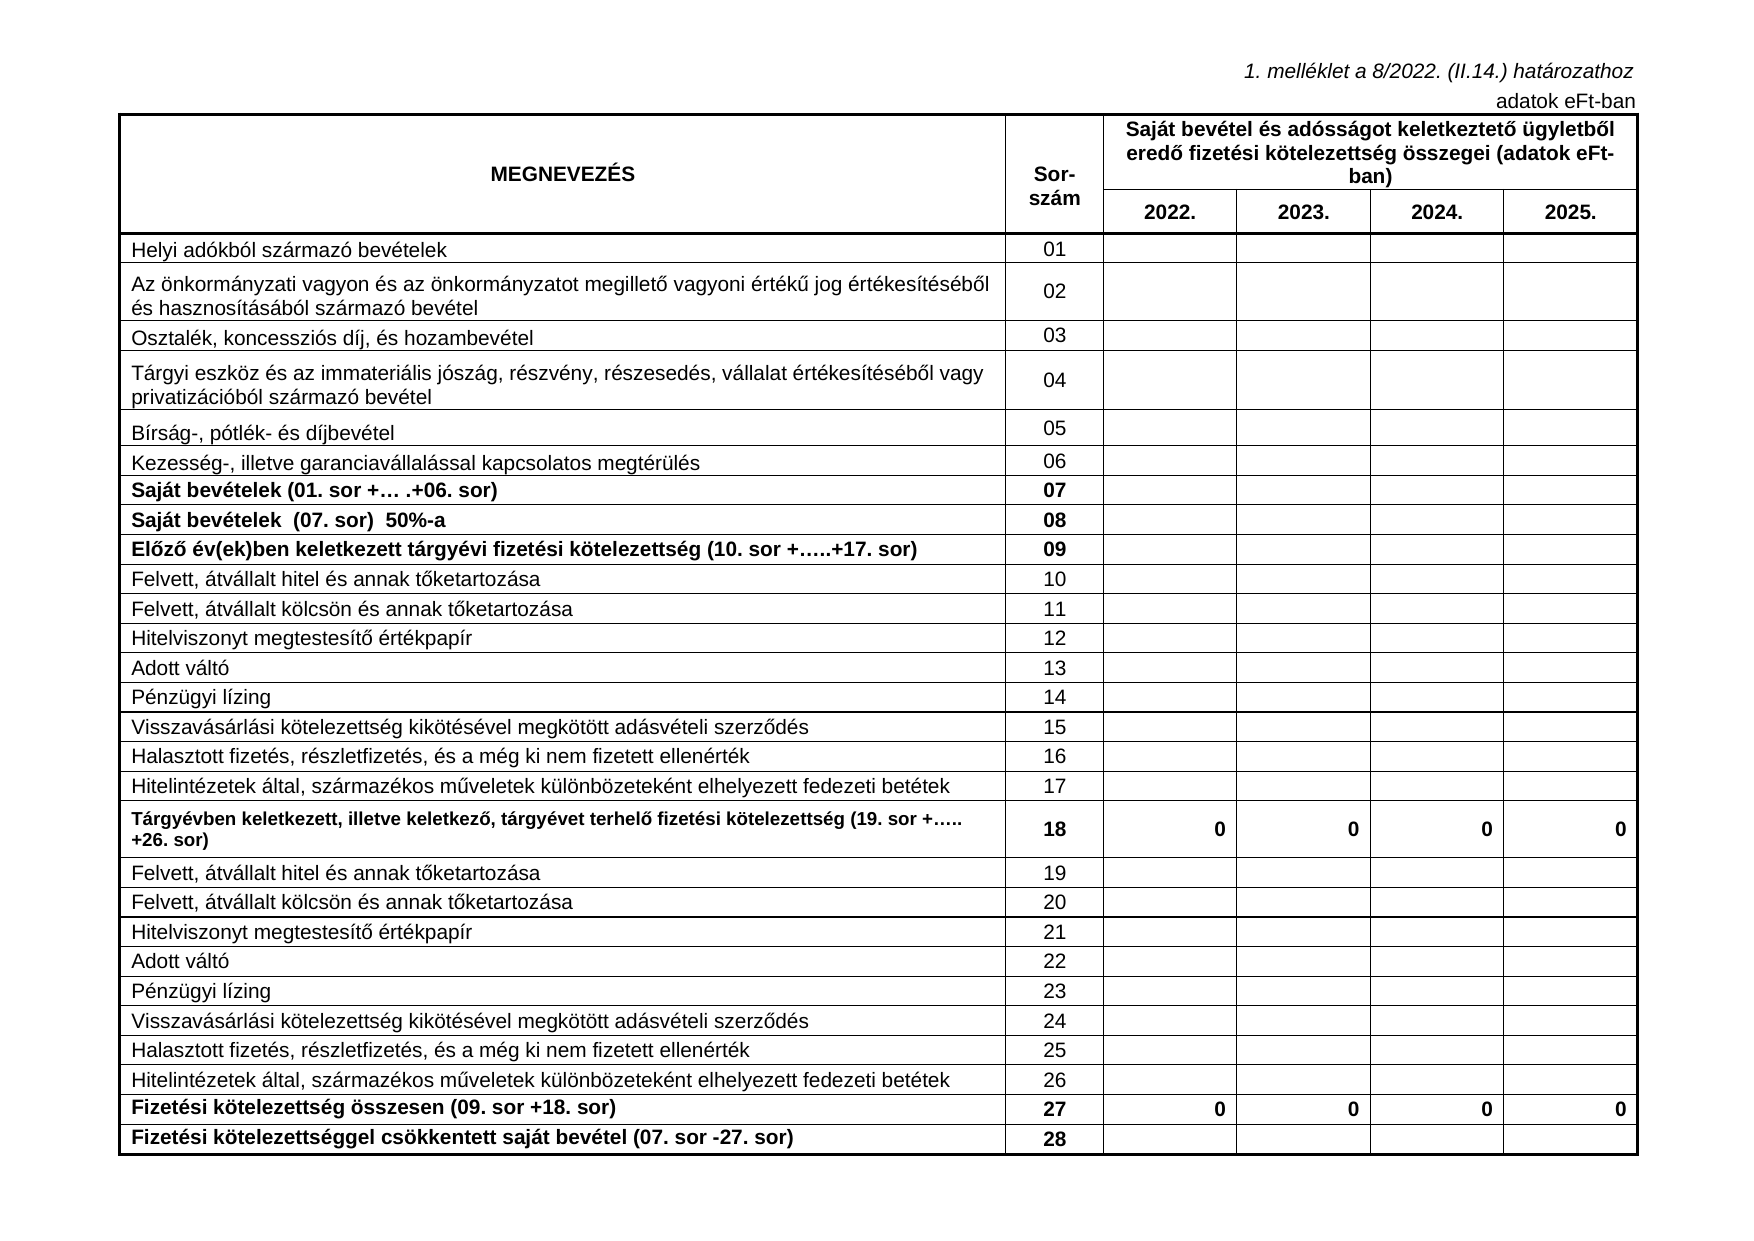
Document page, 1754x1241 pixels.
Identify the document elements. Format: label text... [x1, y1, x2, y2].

table_cell 22 [1006, 947, 1103, 976]
table_cell [1371, 351, 1503, 408]
table_cell [1237, 505, 1370, 534]
table_cell [1104, 624, 1236, 652]
table_cell 03 [1006, 321, 1103, 349]
table_cell [1504, 918, 1636, 946]
table_cell [1104, 947, 1236, 976]
table_cell Kezesség-, illetve garanciavállalással kapcsolatos megtérülés [121, 446, 1005, 475]
table_cell [1104, 653, 1236, 682]
table_cell 24 [1006, 1006, 1103, 1035]
table_cell 06 [1006, 446, 1103, 475]
table_cell 18 [1006, 801, 1103, 857]
table_cell [1104, 888, 1236, 916]
table_cell Helyi adókból származó bevételek [121, 235, 1005, 262]
table_cell [1504, 410, 1636, 445]
table_cell [1237, 351, 1370, 408]
table_cell [1371, 594, 1503, 623]
table_cell [1371, 565, 1503, 593]
table_cell [1504, 977, 1636, 1005]
table_cell [1504, 1036, 1636, 1064]
table_cell [1104, 505, 1236, 534]
table_cell [1371, 713, 1503, 741]
table_cell 07 [1006, 476, 1103, 504]
table_cell [1371, 410, 1503, 445]
table_cell [1504, 446, 1636, 475]
table_cell [1237, 888, 1370, 916]
table_cell [1104, 742, 1236, 771]
table_cell [1104, 683, 1236, 711]
table_cell [1237, 1006, 1370, 1035]
table_cell [1504, 535, 1636, 563]
table_cell [1504, 772, 1636, 800]
table_cell Visszavásárlási kötelezettség kikötésével megkötött adásvételi szerződés [121, 1006, 1005, 1035]
table_cell 2025. [1504, 190, 1636, 232]
table_cell [1237, 594, 1370, 623]
table_cell [1371, 918, 1503, 946]
table_cell [1371, 263, 1503, 320]
table_cell 0 [1104, 801, 1236, 857]
table_cell [1504, 594, 1636, 623]
table_cell 2023. [1237, 190, 1370, 232]
table_cell [1104, 351, 1236, 408]
table_cell [1371, 624, 1503, 652]
table_cell [1104, 410, 1236, 445]
table_cell 12 [1006, 624, 1103, 652]
table_cell [1504, 624, 1636, 652]
table_cell [1104, 858, 1236, 887]
table_cell 14 [1006, 683, 1103, 711]
table_cell 04 [1006, 351, 1103, 408]
table_cell [1237, 1065, 1370, 1094]
table_cell [1237, 235, 1370, 262]
table_cell Tárgyi eszköz és az immateriális jószág, részvény, részesedés, vállalat értékesítéséből vagy privatizációból származó bevétel [121, 351, 1005, 408]
table_cell [1371, 858, 1503, 887]
table_cell [1504, 683, 1636, 711]
table_cell [1104, 1006, 1236, 1035]
table_cell [1371, 1006, 1503, 1035]
table_cell [1237, 535, 1370, 563]
table_cell [1237, 565, 1370, 593]
table_cell [1104, 1065, 1236, 1094]
table_cell [1104, 1125, 1236, 1153]
table_cell 05 [1006, 410, 1103, 445]
table_cell [1237, 713, 1370, 741]
table_cell 20 [1006, 888, 1103, 916]
table_cell Osztalék, koncessziós díj, és hozambevétel [121, 321, 1005, 349]
table_cell [1504, 351, 1636, 408]
table_cell Visszavásárlási kötelezettség kikötésével megkötött adásvételi szerződés [121, 713, 1005, 741]
table_cell 17 [1006, 772, 1103, 800]
table_cell 0 [1371, 801, 1503, 857]
table_cell 0 [1504, 801, 1636, 857]
table_cell Pénzügyi lízing [121, 683, 1005, 711]
table_cell [1104, 772, 1236, 800]
table_cell [1371, 947, 1503, 976]
table_cell 23 [1006, 977, 1103, 1005]
table_cell [1104, 321, 1236, 349]
table_cell [1371, 977, 1503, 1005]
table_cell 02 [1006, 263, 1103, 320]
table_header MEGNEVEZÉS [121, 116, 1005, 232]
table_cell [1237, 918, 1370, 946]
table_cell Halasztott fizetés, részletfizetés, és a még ki nem fizetett ellenérték [121, 742, 1005, 771]
table_cell [1371, 235, 1503, 262]
table_cell Saját bevételek (01. sor +… .+06. sor) [121, 476, 1005, 504]
text adatok eFt-ban [118, 89, 1636, 113]
table_header Saját bevétel és adósságot keletkeztető ügyletből eredő fizetési kötelezettség összegei (adatok eFt-ban) [1104, 116, 1636, 189]
table_cell [1237, 653, 1370, 682]
table_cell [1237, 1125, 1370, 1153]
table_cell 09 [1006, 535, 1103, 563]
table_cell [1237, 1036, 1370, 1064]
table_cell [1371, 1125, 1503, 1153]
table_cell [1371, 1065, 1503, 1094]
table_cell Az önkormányzati vagyon és az önkormányzatot megillető vagyoni értékű jog értékesítéséből és hasznosításából származó bevétel [121, 263, 1005, 320]
table_cell 0 [1104, 1095, 1236, 1123]
table_cell Felvett, átvállalt kölcsön és annak tőketartozása [121, 888, 1005, 916]
table_cell [1504, 1006, 1636, 1035]
table_cell [1104, 446, 1236, 475]
table_cell [1237, 446, 1370, 475]
table_cell [1371, 653, 1503, 682]
table_cell [1504, 505, 1636, 534]
table_cell 16 [1006, 742, 1103, 771]
table_cell [1237, 683, 1370, 711]
table_cell [1371, 1036, 1503, 1064]
table_cell [1237, 858, 1370, 887]
table_cell 13 [1006, 653, 1103, 682]
table_cell Hitelviszonyt megtestesítő értékpapír [121, 918, 1005, 946]
table_cell 25 [1006, 1036, 1103, 1064]
table_cell 10 [1006, 565, 1103, 593]
table_cell Hitelviszonyt megtestesítő értékpapír [121, 624, 1005, 652]
table_cell 15 [1006, 713, 1103, 741]
table_cell [1371, 888, 1503, 916]
table_cell [1104, 476, 1236, 504]
table_cell 2022. [1104, 190, 1236, 232]
table_cell 27 [1006, 1095, 1103, 1123]
table_cell [1104, 263, 1236, 320]
table_cell [1371, 742, 1503, 771]
table_cell [1371, 772, 1503, 800]
table_cell Előző év(ek)ben keletkezett tárgyévi fizetési kötelezettség (10. sor +…..+17. sor) [121, 535, 1005, 563]
table_cell [1504, 713, 1636, 741]
table_cell [1104, 1036, 1236, 1064]
table_cell 0 [1504, 1095, 1636, 1123]
table_cell [1237, 742, 1370, 771]
table_cell [1371, 505, 1503, 534]
table_cell [1504, 653, 1636, 682]
table_cell [1371, 476, 1503, 504]
table_cell [1237, 410, 1370, 445]
table_cell Halasztott fizetés, részletfizetés, és a még ki nem fizetett ellenérték [121, 1036, 1005, 1064]
table_cell [1104, 535, 1236, 563]
table_cell 19 [1006, 858, 1103, 887]
table_cell Pénzügyi lízing [121, 977, 1005, 1005]
table_cell [1104, 977, 1236, 1005]
table_cell [1371, 683, 1503, 711]
table_cell Felvett, átvállalt kölcsön és annak tőketartozása [121, 594, 1005, 623]
table_cell Felvett, átvállalt hitel és annak tőketartozása [121, 565, 1005, 593]
table_cell [1237, 624, 1370, 652]
table_cell [1237, 947, 1370, 976]
table_cell [1504, 888, 1636, 916]
table_cell [1504, 1065, 1636, 1094]
table_cell 21 [1006, 918, 1103, 946]
table_cell [1104, 713, 1236, 741]
table_cell [1104, 565, 1236, 593]
table_cell [1104, 235, 1236, 262]
table_cell [1237, 772, 1370, 800]
table_header Sor-szám [1006, 116, 1103, 232]
table_cell Bírság-, pótlék- és díjbevétel [121, 410, 1005, 445]
table_cell [1504, 565, 1636, 593]
table_cell [1237, 476, 1370, 504]
table_cell 01 [1006, 235, 1103, 262]
table_cell Hitelintézetek által, származékos műveletek különbözeteként elhelyezett fedezeti betétek [121, 1065, 1005, 1094]
table_cell [1504, 1125, 1636, 1153]
table_cell Saját bevételek (07. sor) 50%-a [121, 505, 1005, 534]
table_cell Adott váltó [121, 947, 1005, 976]
table_cell 11 [1006, 594, 1103, 623]
table_cell Tárgyévben keletkezett, illetve keletkező, tárgyévet terhelő fizetési kötelezettség (19. sor +…..+26. sor) [121, 801, 1005, 857]
table_cell 0 [1371, 1095, 1503, 1123]
table_cell 26 [1006, 1065, 1103, 1094]
table_cell [1504, 858, 1636, 887]
table_cell 0 [1237, 801, 1370, 857]
table_cell [1371, 535, 1503, 563]
table_cell [1371, 321, 1503, 349]
table_cell [1504, 742, 1636, 771]
table_cell Fizetési kötelezettséggel csökkentett saját bevétel (07. sor -27. sor) [121, 1125, 1005, 1153]
table_cell 08 [1006, 505, 1103, 534]
table_cell [1104, 918, 1236, 946]
table_cell Adott váltó [121, 653, 1005, 682]
table_cell 28 [1006, 1125, 1103, 1153]
table_cell 2024. [1371, 190, 1503, 232]
table_cell Hitelintézetek által, származékos műveletek különbözeteként elhelyezett fedezeti betétek [121, 772, 1005, 800]
table_cell Fizetési kötelezettség összesen (09. sor +18. sor) [121, 1095, 1005, 1123]
table_cell [1504, 263, 1636, 320]
table_cell [1237, 977, 1370, 1005]
table_cell 0 [1237, 1095, 1370, 1123]
table_cell [1237, 321, 1370, 349]
table_cell [1371, 446, 1503, 475]
table_cell [1237, 263, 1370, 320]
table_cell [1504, 947, 1636, 976]
table_cell Felvett, átvállalt hitel és annak tőketartozása [121, 858, 1005, 887]
table_cell [1504, 321, 1636, 349]
table_cell [1104, 594, 1236, 623]
table_cell [1504, 235, 1636, 262]
table_cell [1504, 476, 1636, 504]
